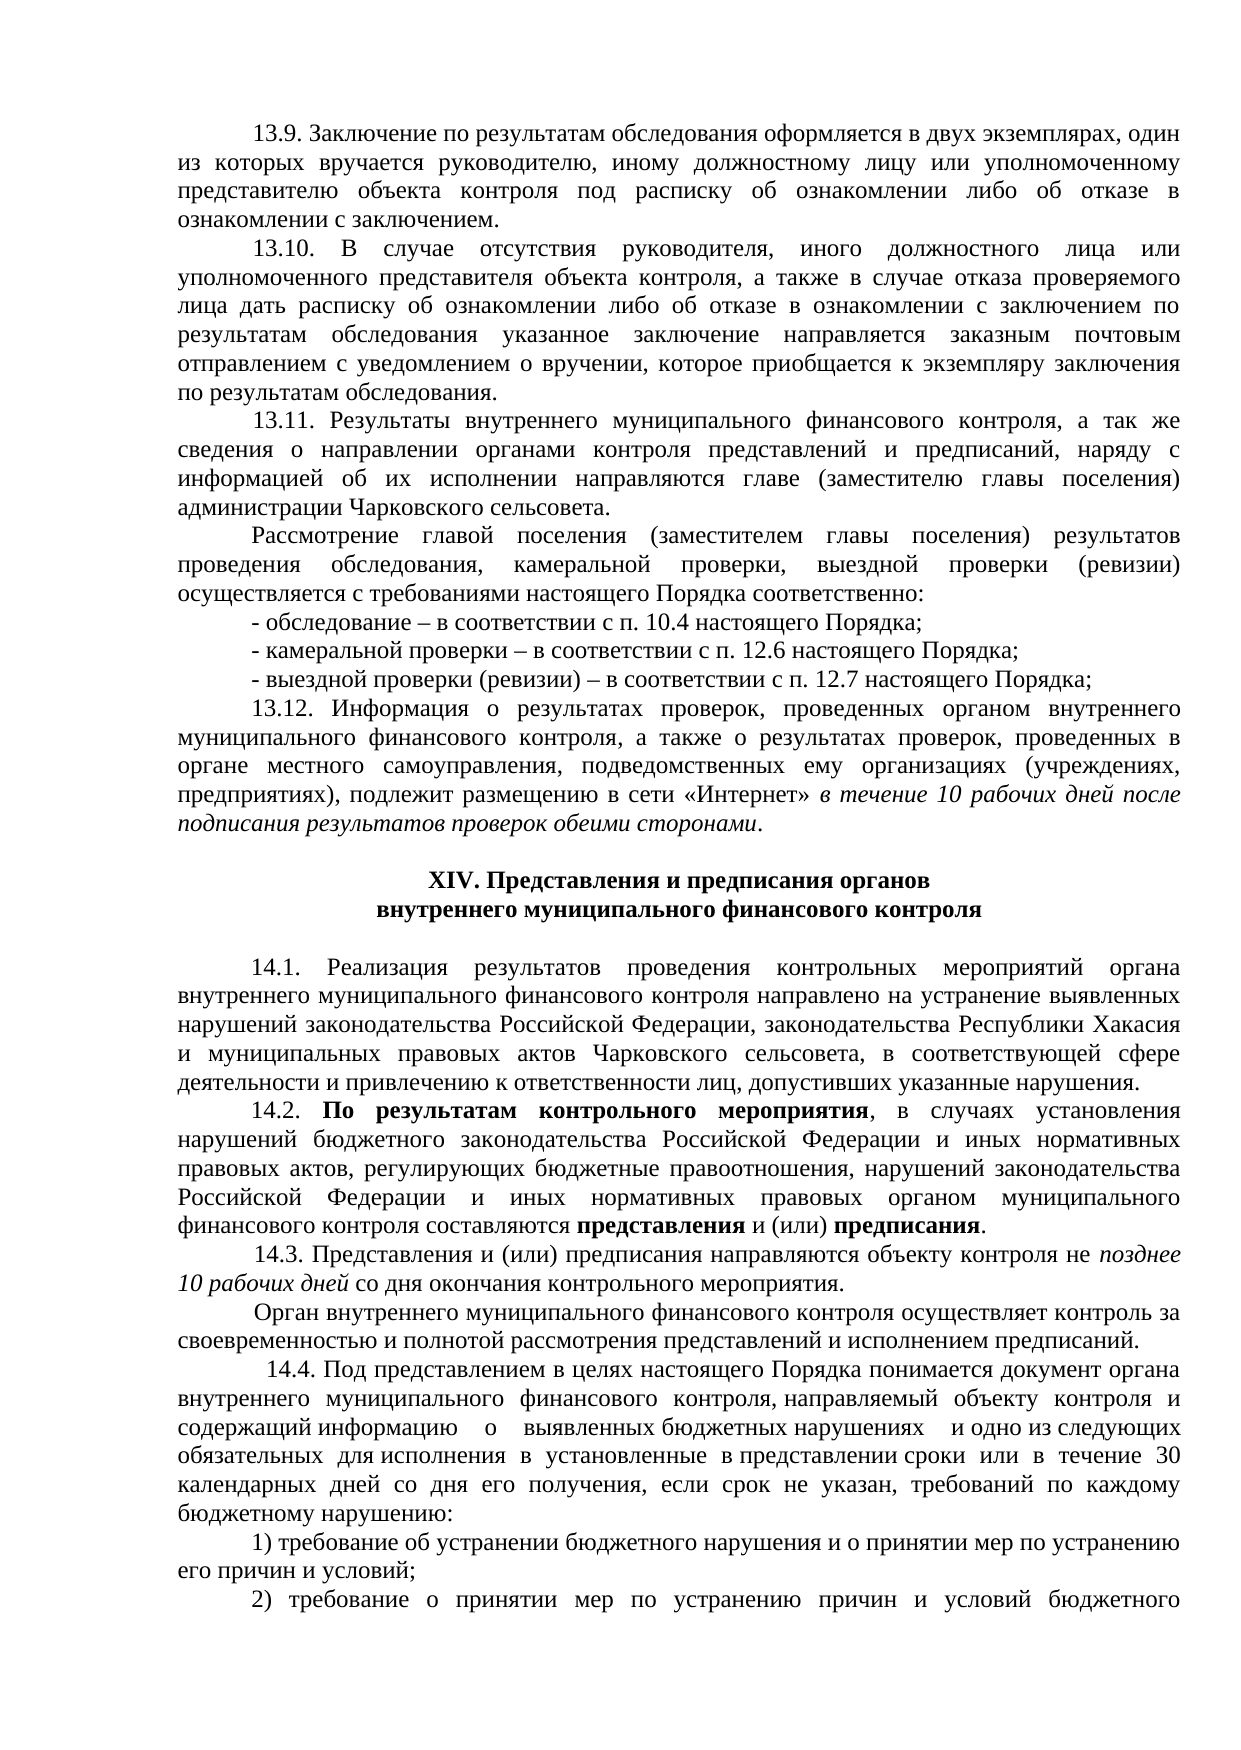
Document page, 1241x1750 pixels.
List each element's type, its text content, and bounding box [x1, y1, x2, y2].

text 13.12. Информация о результатах проверок, проведенных органом внутреннего муниципального финансового контроля, а также о результатах проверок, проведенных в органе местного самоуправления, подведомственных ему организациях (учреждениях, предприятиях), подлежит размещению в сети «Интернет» в течение 10 рабочих дней после подписания результатов проверок обеими сторонами. [177, 693, 1181, 837]
text 13.9. Заключение по результатам обследования оформляется в двух экземплярах, один из которых вручается руководителю, иному должностному лицу или уполномоченному представителю объекта контроля под расписку об ознакомлении либо об отказе в ознакомлении с заключением. [177, 118, 1181, 233]
text 14.2. По результатам контрольного мероприятия, в случаях установления нарушений бюджетного законодательства Российской Федерации и иных нормативных правовых актов, регулирующих бюджетные правоотношения, нарушений законодательства Российской Федерации и иных нормативных правовых органом муниципального финансового контроля составляются представления и (или) предписания. [177, 1096, 1181, 1239]
text 1) требование об устранении бюджетного нарушения и о принятии мер по устранению его причин и условий; [177, 1527, 1181, 1584]
text 14.3. Представления и (или) предписания направляются объекту контроля не позднее 10 рабочих дней со дня окончания контрольного мероприятия. [177, 1239, 1181, 1297]
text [177, 1584, 1181, 1613]
text 13.10. В случае отсутствия руководителя, иного должностного лица или уполномоченного представителя объекта контроля, а также в случае отказа проверяемого лица дать расписку об ознакомлении либо об отказе в ознакомлении с заключением по результатам обследования указанное заключение направляется заказным почтовым отправлением с уведомлением о вручении, которое приобщается к экземпляру заключения по результатам обследования. [177, 233, 1181, 406]
text Рассмотрение главой поселения (заместителем главы поселения) результатов проведения обследования, камеральной проверки, выездной проверки (ревизии) осуществляется с требованиями настоящего Порядка соответственно: [177, 521, 1181, 607]
text 14.4. Под представлением в целях настоящего Порядка понимается документ органа внутреннего муниципального финансового контроля, направляемый объекту контроля и содержащий информацию о выявленных бюджетных нарушениях и одно из следующих обязательных для исполнения в установленные в представлении сроки или в течение 30 календарных дней со дня его получения, если срок не указан, требований по каждому бюджетному нарушению: [177, 1354, 1181, 1527]
text Орган внутреннего муниципального финансового контроля осуществляет контроль за своевременностью и полнотой рассмотрения представлений и исполнением предписаний. [177, 1297, 1181, 1354]
text XIV. Представления и предписания органов [177, 866, 1181, 894]
text внутреннего муниципального финансового контроля [177, 894, 1181, 923]
text - камеральной проверки – в соответствии с п. 12.6 настоящего Порядка; [177, 636, 1181, 664]
text 14.1. Реализация результатов проведения контрольных мероприятий органа внутреннего муниципального финансового контроля направлено на устранение выявленных нарушений законодательства Российской Федерации, законодательства Республики Хакасия и муниципальных правовых актов Чарковского сельсовета, в соответствующей сфере деятельности и привлечению к ответственности лиц, допустивших указанные нарушения. [177, 952, 1181, 1096]
text - обследование – в соответствии с п. 10.4 настоящего Порядка; [177, 607, 1181, 636]
text 13.11. Результаты внутреннего муниципального финансового контроля, а так же сведения о направлении органами контроля представлений и предписаний, наряду с информацией об их исполнении направляются главе (заместителю главы поселения) администрации Чарковского сельсовета. [177, 406, 1181, 521]
text - выездной проверки (ревизии) – в соответствии с п. 12.7 настоящего Порядка; [177, 664, 1181, 693]
